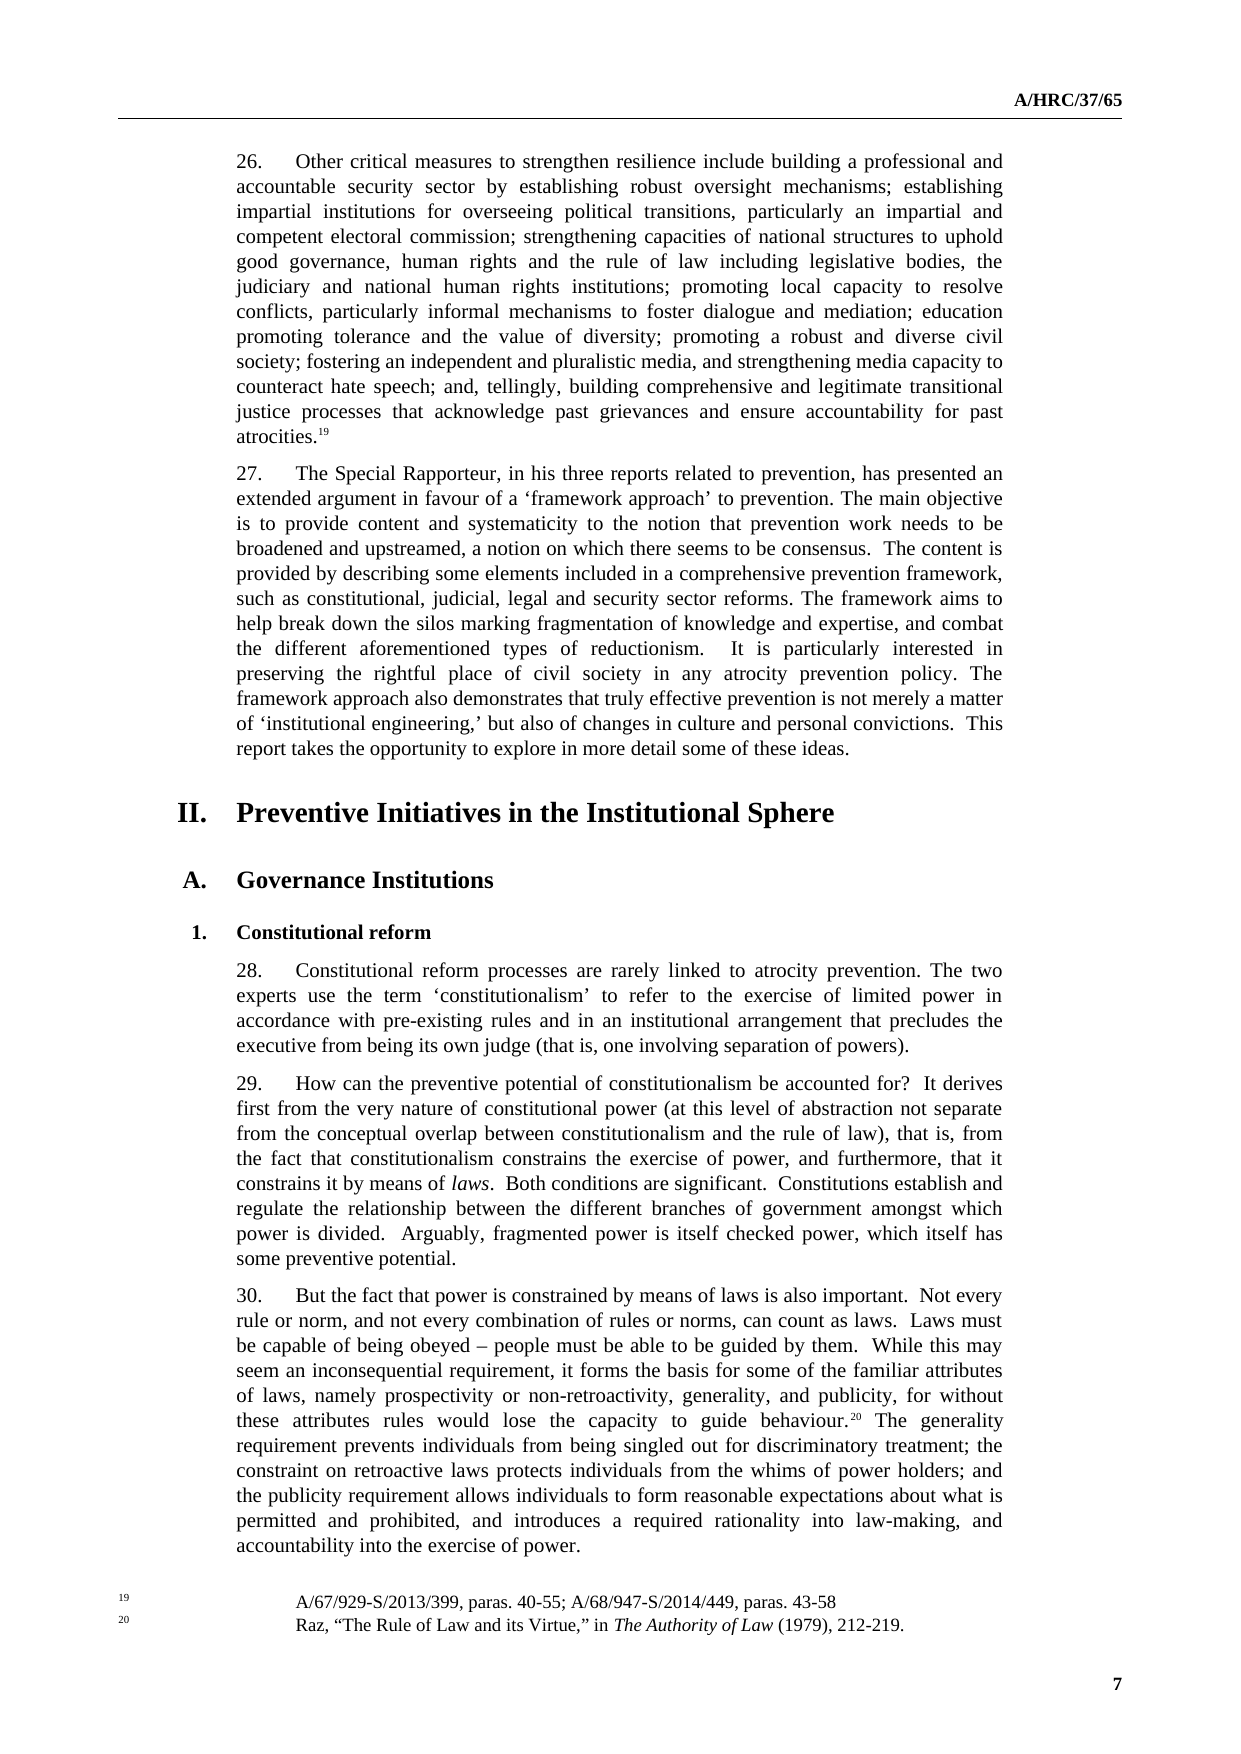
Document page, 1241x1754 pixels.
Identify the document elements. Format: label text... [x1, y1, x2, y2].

text II. Preventive Initiatives in the Institutional Sphere [118, 798, 1004, 829]
text 26. Other critical measures to strengthen resilience include building a professional and accountable security sector by establishing robust oversight mechanisms; establishing impartial institutions for overseeing political transitions, particularly an impartial and competent electoral commission; strengthening capacities of national structures to uphold good governance, human rights and the rule of law including legislative bodies, the judiciary and national human rights institutions; promoting local capacity to resolve conflicts, particularly informal mechanisms to foster dialogue and mediation; education promoting tolerance and the value of diversity; promoting a robust and diverse civil society; fostering an independent and pluralistic media, and strengthening media capacity to counteract hate speech; and, tellingly, building comprehensive and legitimate transitional justice processes that acknowledge past grievances and ensure accountability for past atrocities. [236, 148, 1004, 448]
text 27. The Special Rapporteur, in his three reports related to prevention, has presented an extended argument in favour of a ‘framework approach’ to prevention. The main objective is to provide content and systematicity to the notion that prevention work needs to be broadened and upstreamed, a notion on which there seems to be consensus. The content is provided by describing some elements included in a comprehensive prevention framework, such as constitutional, judicial, legal and security sector reforms. The framework aims to help break down the silos marking fragmentation of knowledge and expertise, and combat the different aforementioned types of reductionism. It is particularly interested in preserving the rightful place of civil society in any atrocity prevention policy. The framework approach also demonstrates that truly effective prevention is not merely a matter of ‘institutional engineering,’ but also of changes in culture and personal convictions. This report takes the opportunity to explore in more detail some of these ideas. [236, 460, 1004, 760]
text 1. Constitutional reform [118, 919, 1004, 944]
text 28. Constitutional reform processes are rarely linked to atrocity prevention. The two experts use the term ‘constitutionalism’ to refer to the exercise of limited power in accordance with pre-existing rules and in an institutional arrangement that precludes the executive from being its own judge (that is, one involving separation of powers). [236, 957, 1004, 1057]
text A. Governance Institutions [118, 866, 1004, 894]
text 29. How can the preventive potential of constitutionalism be accounted for? It derives first from the very nature of constitutional power (at this level of abstraction not separate from the conceptual overlap between constitutionalism and the rule of law), that is, from the fact that constitutionalism constrains the exercise of power, and furthermore, that it constrains it by means of laws. Both conditions are significant. Constitutions establish and regulate the relationship between the different branches of government amongst which power is divided. Arguably, fragmented power is itself checked power, which itself has some preventive potential. [236, 1069, 1004, 1269]
text 30. But the fact that power is constrained by means of laws is also important. Not every rule or norm, and not every combination of rules or norms, can count as laws. Laws must be capable of being obeyed – people must be able to be guided by them. While this may seem an inconsequential requirement, it forms the basis for some of the familiar attributes of laws, namely prospectivity or non-retroactivity, generality, and publicity, for without these attributes rules would lose the capacity to guide behaviour. The generality requirement prevents individuals from being singled out for discriminatory treatment; the constraint on retroactive laws protects individuals from the whims of power holders; and the publicity requirement allows individuals to form reasonable expectations about what is permitted and prohibited, and introduces a required rationality into law-making, and accountability into the exercise of power. [236, 1282, 1004, 1557]
